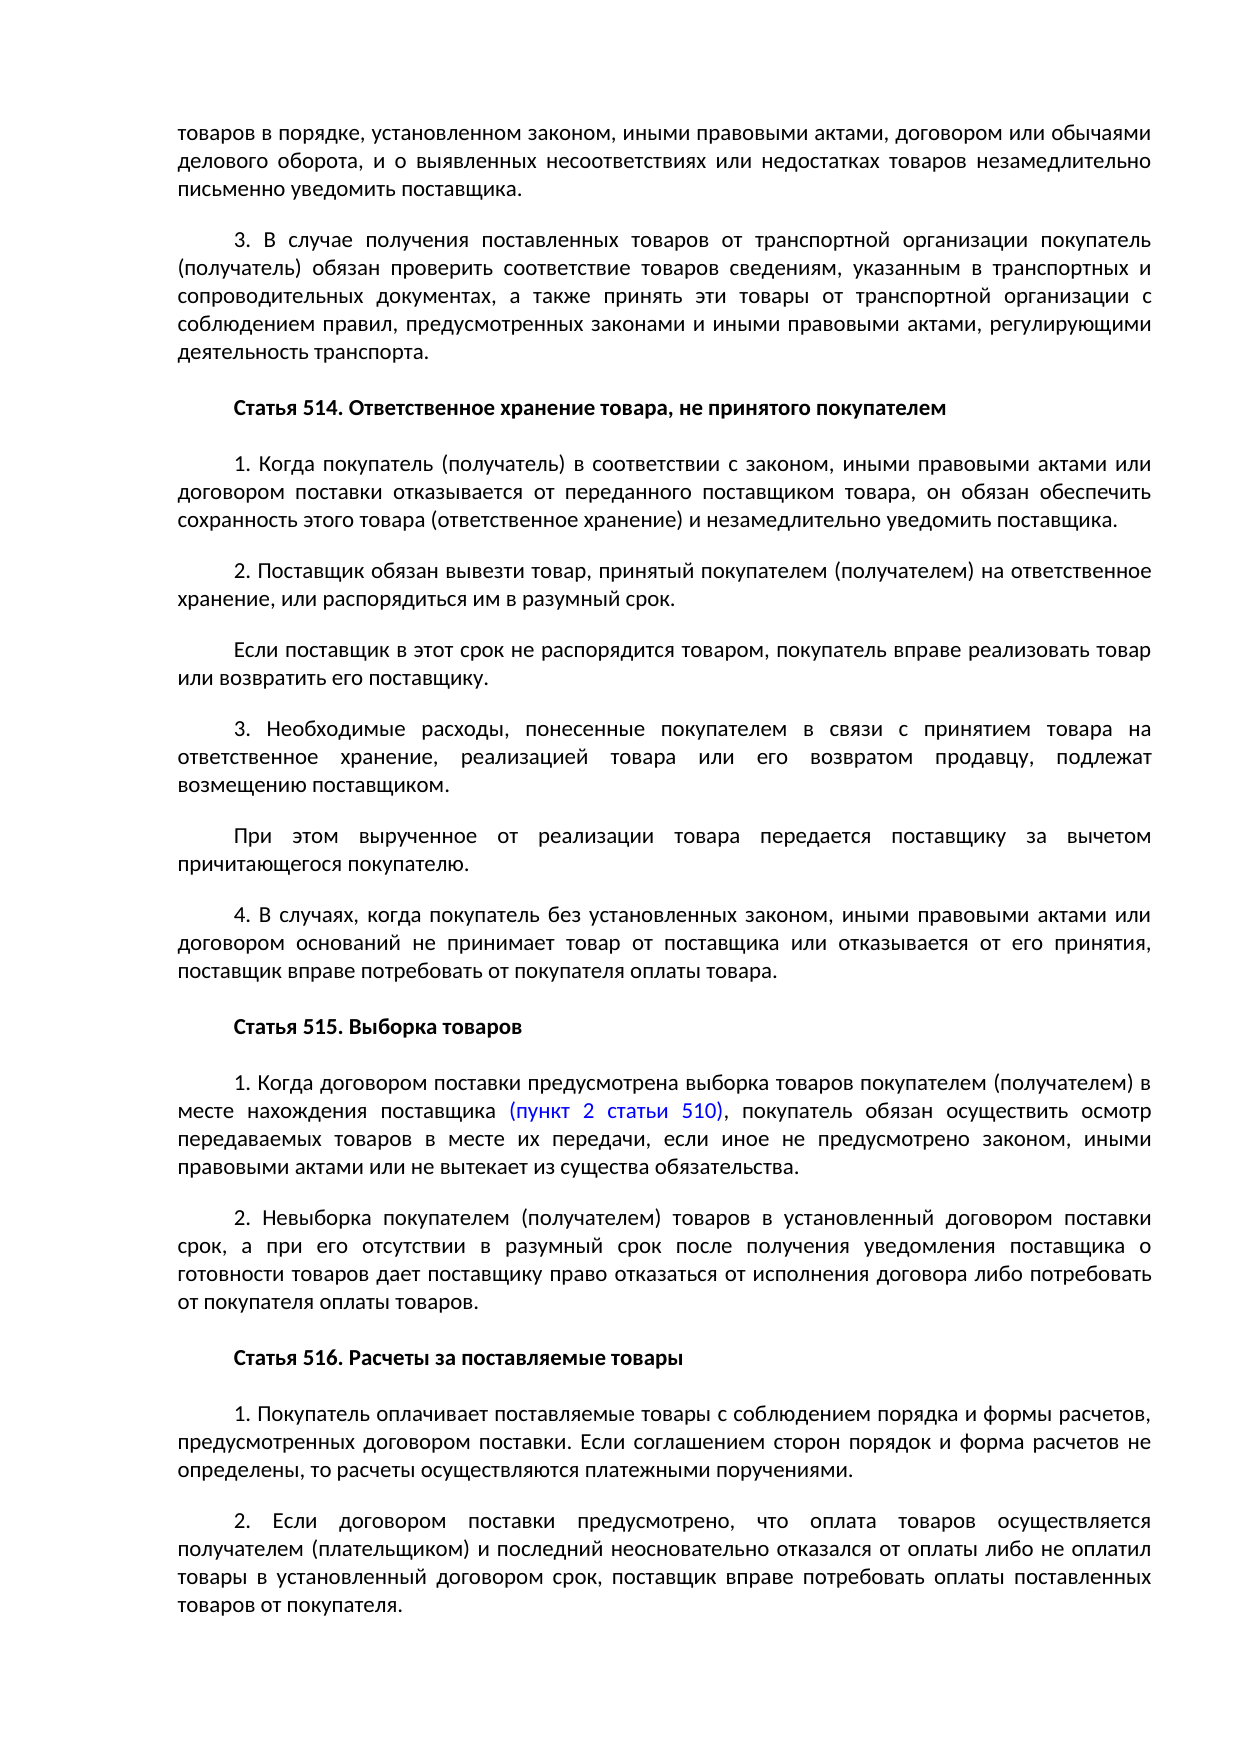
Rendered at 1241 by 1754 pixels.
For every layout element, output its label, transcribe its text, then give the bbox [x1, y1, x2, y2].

text При этом вырученное от реализации товара передается поставщику за вычетом причитающегося покупателю. [177, 821, 1152, 877]
text 2. Поставщик обязан вывезти товар, принятый покупателем (получателем) на ответственное хранение, или распорядиться им в разумный срок. [177, 556, 1152, 612]
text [177, 118, 1152, 202]
title Статья 515. Выборка товаров [177, 1012, 1152, 1040]
text 3. В случае получения поставленных товаров от транспортной организации покупатель (получатель) обязан проверить соответствие товаров сведениям, указанным в транспортных и сопроводительных документах, а также принять эти товары от транспортной организации с соблюдением правил, предусмотренных законами и иными правовыми актами, регулирующими деятельность транспорта. [177, 225, 1152, 365]
text 4. В случаях, когда покупатель без установленных законом, иными правовыми актами или договором оснований не принимает товар от поставщика или отказывается от его принятия, поставщик вправе потребовать от покупателя оплаты товара. [177, 900, 1152, 984]
text Если поставщик в этот срок не распорядится товаром, покупатель вправе реализовать товар или возвратить его поставщику. [177, 635, 1152, 691]
text 2. Невыборка покупателем (получателем) товаров в установленный договором поставки срок, а при его отсутствии в разумный срок после получения уведомления поставщика о готовности товаров дает поставщику право отказаться от исполнения договора либо потребовать от покупателя оплаты товаров. [177, 1203, 1152, 1315]
text 3. Необходимые расходы, понесенные покупателем в связи с принятием товара на ответственное хранение, реализацией товара или его возвратом продавцу, подлежат возмещению поставщиком. [177, 714, 1152, 798]
text 1. Покупатель оплачивает поставляемые товары с соблюдением порядка и формы расчетов, предусмотренных договором поставки. Если соглашением сторон порядок и форма расчетов не определены, то расчеты осуществляются платежными поручениями. [177, 1399, 1152, 1483]
text 1. Когда договором поставки предусмотрена выборка товаров покупателем (получателем) в месте нахождения поставщика (пункт 2 статьи 510), покупатель обязан осуществить осмотр передаваемых товаров в месте их передачи, если иное не предусмотрено законом, иными правовыми актами или не вытекает из существа обязательства. [177, 1068, 1152, 1180]
title Статья 514. Ответственное хранение товара, не принятого покупателем [177, 393, 1152, 421]
text 2. Если договором поставки предусмотрено, что оплата товаров осуществляется получателем (плательщиком) и последний неосновательно отказался от оплаты либо не оплатил товары в установленный договором срок, поставщик вправе потребовать оплаты поставленных товаров от покупателя. [177, 1506, 1152, 1618]
text 1. Когда покупатель (получатель) в соответствии с законом, иными правовыми актами или договором поставки отказывается от переданного поставщиком товара, он обязан обеспечить сохранность этого товара (ответственное хранение) и незамедлительно уведомить поставщика. [177, 449, 1152, 533]
title Статья 516. Расчеты за поставляемые товары [177, 1343, 1152, 1371]
